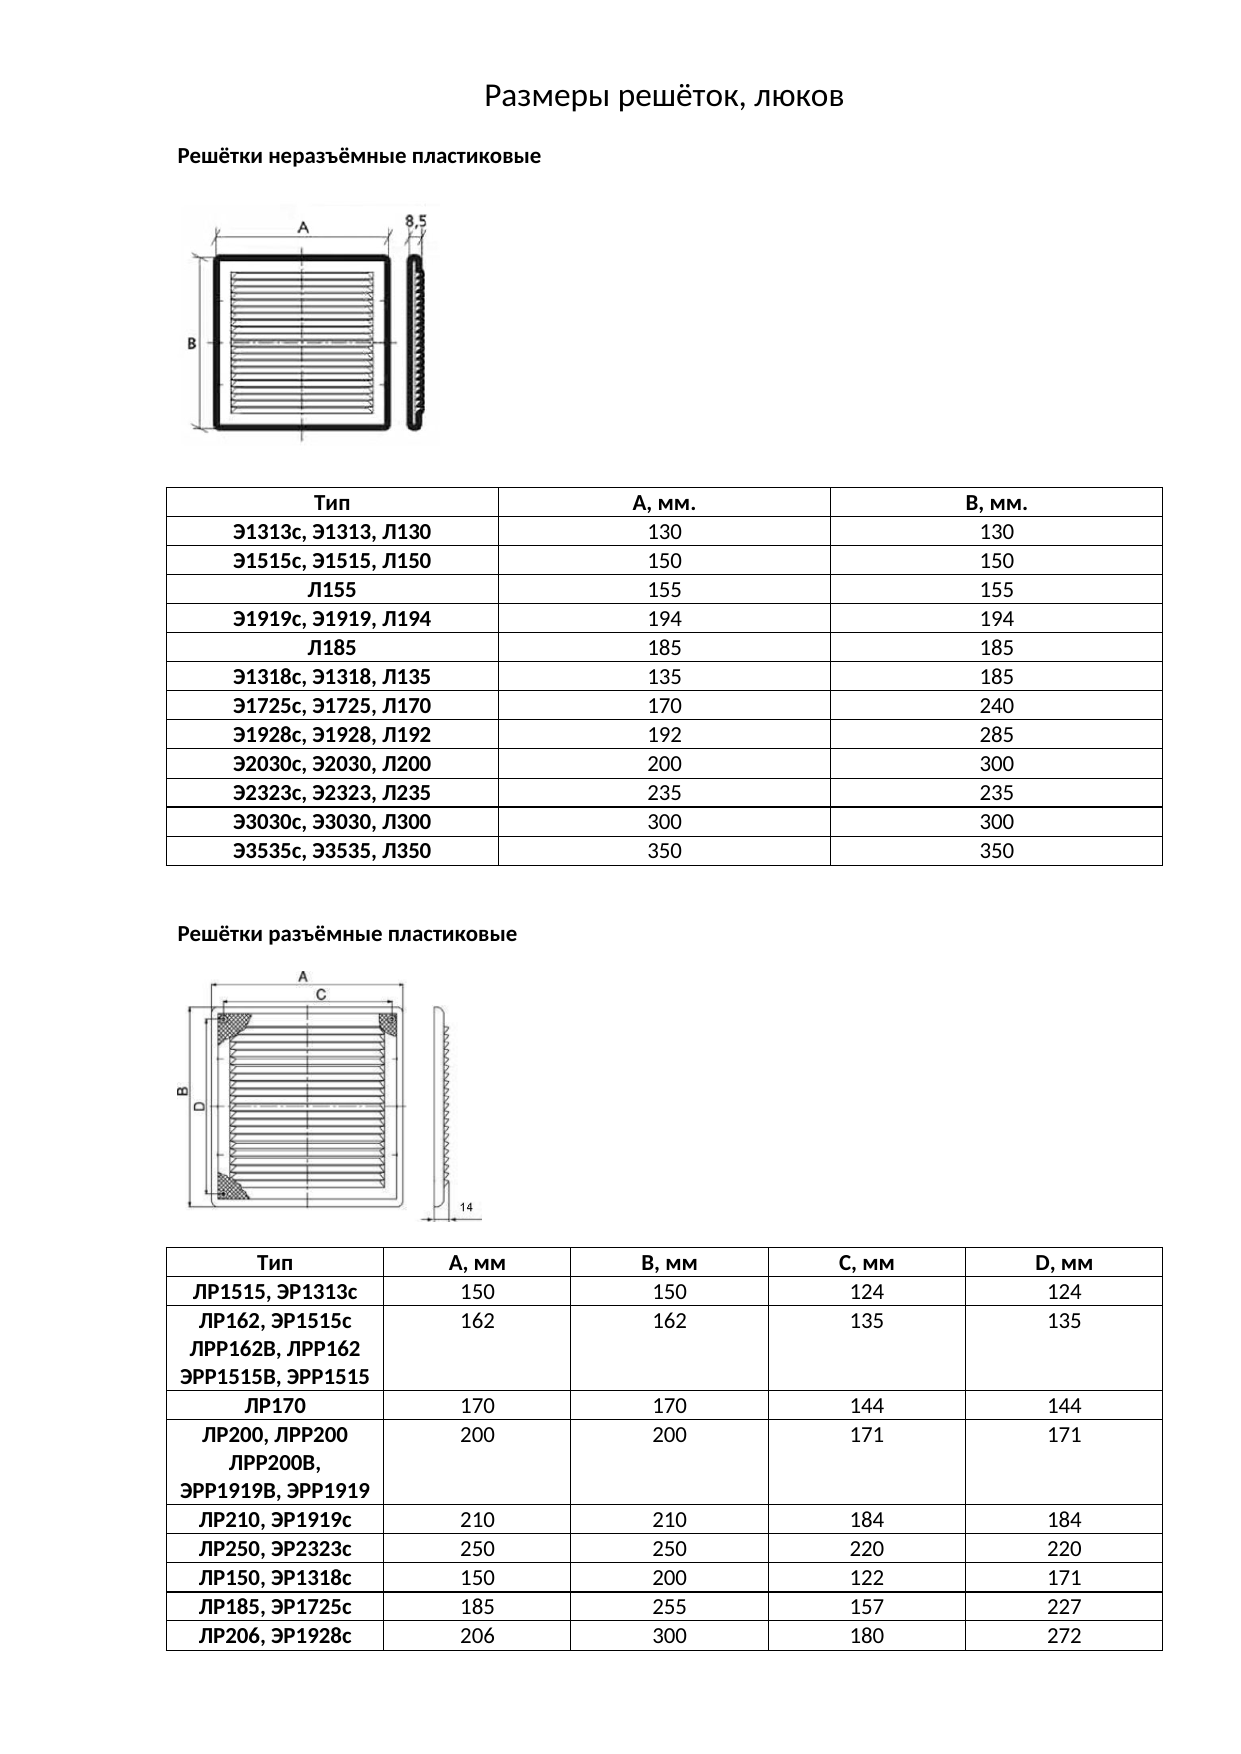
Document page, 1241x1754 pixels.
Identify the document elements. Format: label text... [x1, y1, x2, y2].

table_cell 124 [966, 1277, 1162, 1305]
table_cell 157 [769, 1593, 965, 1620]
table_cell Э3535с, Э3535, Л350 [167, 837, 498, 864]
table_cell 150 [384, 1563, 570, 1591]
table_cell ЛР1515, ЭР1313с [167, 1277, 383, 1305]
table_cell 285 [831, 720, 1162, 748]
table_cell 200 [571, 1420, 768, 1504]
table_cell 162 [571, 1306, 768, 1390]
table_cell 300 [571, 1621, 768, 1649]
table_cell Э2323с, Э2323, Л235 [167, 779, 498, 806]
table_cell Э1318с, Э1318, Л135 [167, 662, 498, 690]
table_cell Э2030с, Э2030, Л200 [167, 749, 498, 777]
table_cell Э1928с, Э1928, Л192 [167, 720, 498, 748]
table_cell 206 [384, 1621, 570, 1649]
table_cell 155 [831, 575, 1162, 603]
table_header В, мм. [831, 488, 1162, 516]
table_cell ЛР170 [167, 1391, 383, 1419]
table_cell 171 [966, 1563, 1162, 1591]
table_cell Л155 [167, 575, 498, 603]
table_cell 300 [499, 808, 830, 836]
table_cell 200 [571, 1563, 768, 1591]
table_header Тип [167, 488, 498, 516]
table_cell 122 [769, 1563, 965, 1591]
table_cell 235 [499, 779, 830, 806]
table_header В, мм [571, 1248, 768, 1276]
table_cell Э3030с, Э3030, Л300 [167, 808, 498, 836]
table_cell 185 [499, 633, 830, 661]
table_cell 255 [571, 1593, 768, 1620]
table_cell ЛР200, ЛРР200 ЛРР200В, ЭРР1919В, ЭРР1919 [167, 1420, 383, 1504]
table_cell 150 [384, 1277, 570, 1305]
table_header D, мм [966, 1248, 1162, 1276]
table_cell 350 [499, 837, 830, 864]
table_cell 250 [571, 1534, 768, 1562]
table_cell 210 [571, 1505, 768, 1533]
table_cell 200 [499, 749, 830, 777]
table_cell ЛР210, ЭР1919с [167, 1505, 383, 1533]
table_cell Э1919с, Э1919, Л194 [167, 604, 498, 632]
table_cell 180 [769, 1621, 965, 1649]
table_cell 135 [966, 1306, 1162, 1390]
table_header Тип [167, 1248, 383, 1276]
picture [177, 194, 445, 462]
table_cell 171 [769, 1420, 965, 1504]
table_cell 350 [831, 837, 1162, 864]
table_cell 194 [831, 604, 1162, 632]
table_cell 135 [769, 1306, 965, 1390]
table_cell 170 [384, 1391, 570, 1419]
text Решётки разъёмные пластиковые [177, 919, 1152, 947]
table_cell 185 [831, 633, 1162, 661]
table_cell 130 [499, 517, 830, 545]
table_cell 300 [831, 808, 1162, 836]
table_cell 192 [499, 720, 830, 748]
picture [177, 971, 482, 1222]
table_cell 184 [769, 1505, 965, 1533]
table_header С, мм [769, 1248, 965, 1276]
table_cell Л185 [167, 633, 498, 661]
table_cell 194 [499, 604, 830, 632]
table_cell 185 [384, 1593, 570, 1620]
table_header А, мм. [499, 488, 830, 516]
table_cell 272 [966, 1621, 1162, 1649]
table_cell 144 [769, 1391, 965, 1419]
table_cell 150 [499, 546, 830, 574]
table_cell ЛР250, ЭР2323с [167, 1534, 383, 1562]
table_cell 235 [831, 779, 1162, 806]
table_cell 227 [966, 1593, 1162, 1620]
text Решётки неразъёмные пластиковые [177, 141, 1152, 169]
table_cell 220 [769, 1534, 965, 1562]
table_cell ЛР150, ЭР1318с [167, 1563, 383, 1591]
table_cell 171 [966, 1420, 1162, 1504]
table_cell ЛР162, ЭР1515с ЛРР162В, ЛРР162 ЭРР1515В, ЭРР1515 [167, 1306, 383, 1390]
table_cell 210 [384, 1505, 570, 1533]
table_cell 162 [384, 1306, 570, 1390]
table_cell 185 [831, 662, 1162, 690]
table_cell 155 [499, 575, 830, 603]
table_cell 150 [571, 1277, 768, 1305]
table_cell 170 [571, 1391, 768, 1419]
table_cell Э1313с, Э1313, Л130 [167, 517, 498, 545]
table_cell Э1515с, Э1515, Л150 [167, 546, 498, 574]
table_cell ЛР206, ЭР1928с [167, 1621, 383, 1649]
table_cell ЛР185, ЭР1725с [167, 1593, 383, 1620]
text Размеры решёток, люков [177, 74, 1152, 114]
table_cell 124 [769, 1277, 965, 1305]
table_cell 144 [966, 1391, 1162, 1419]
table_cell 250 [384, 1534, 570, 1562]
table_cell 200 [384, 1420, 570, 1504]
table_cell Э1725с, Э1725, Л170 [167, 691, 498, 719]
table_cell 170 [499, 691, 830, 719]
table_cell 184 [966, 1505, 1162, 1533]
table_cell 130 [831, 517, 1162, 545]
table_cell 135 [499, 662, 830, 690]
table_cell 150 [831, 546, 1162, 574]
table_header А, мм [384, 1248, 570, 1276]
table_cell 220 [966, 1534, 1162, 1562]
table_cell 300 [831, 749, 1162, 777]
table_cell 240 [831, 691, 1162, 719]
